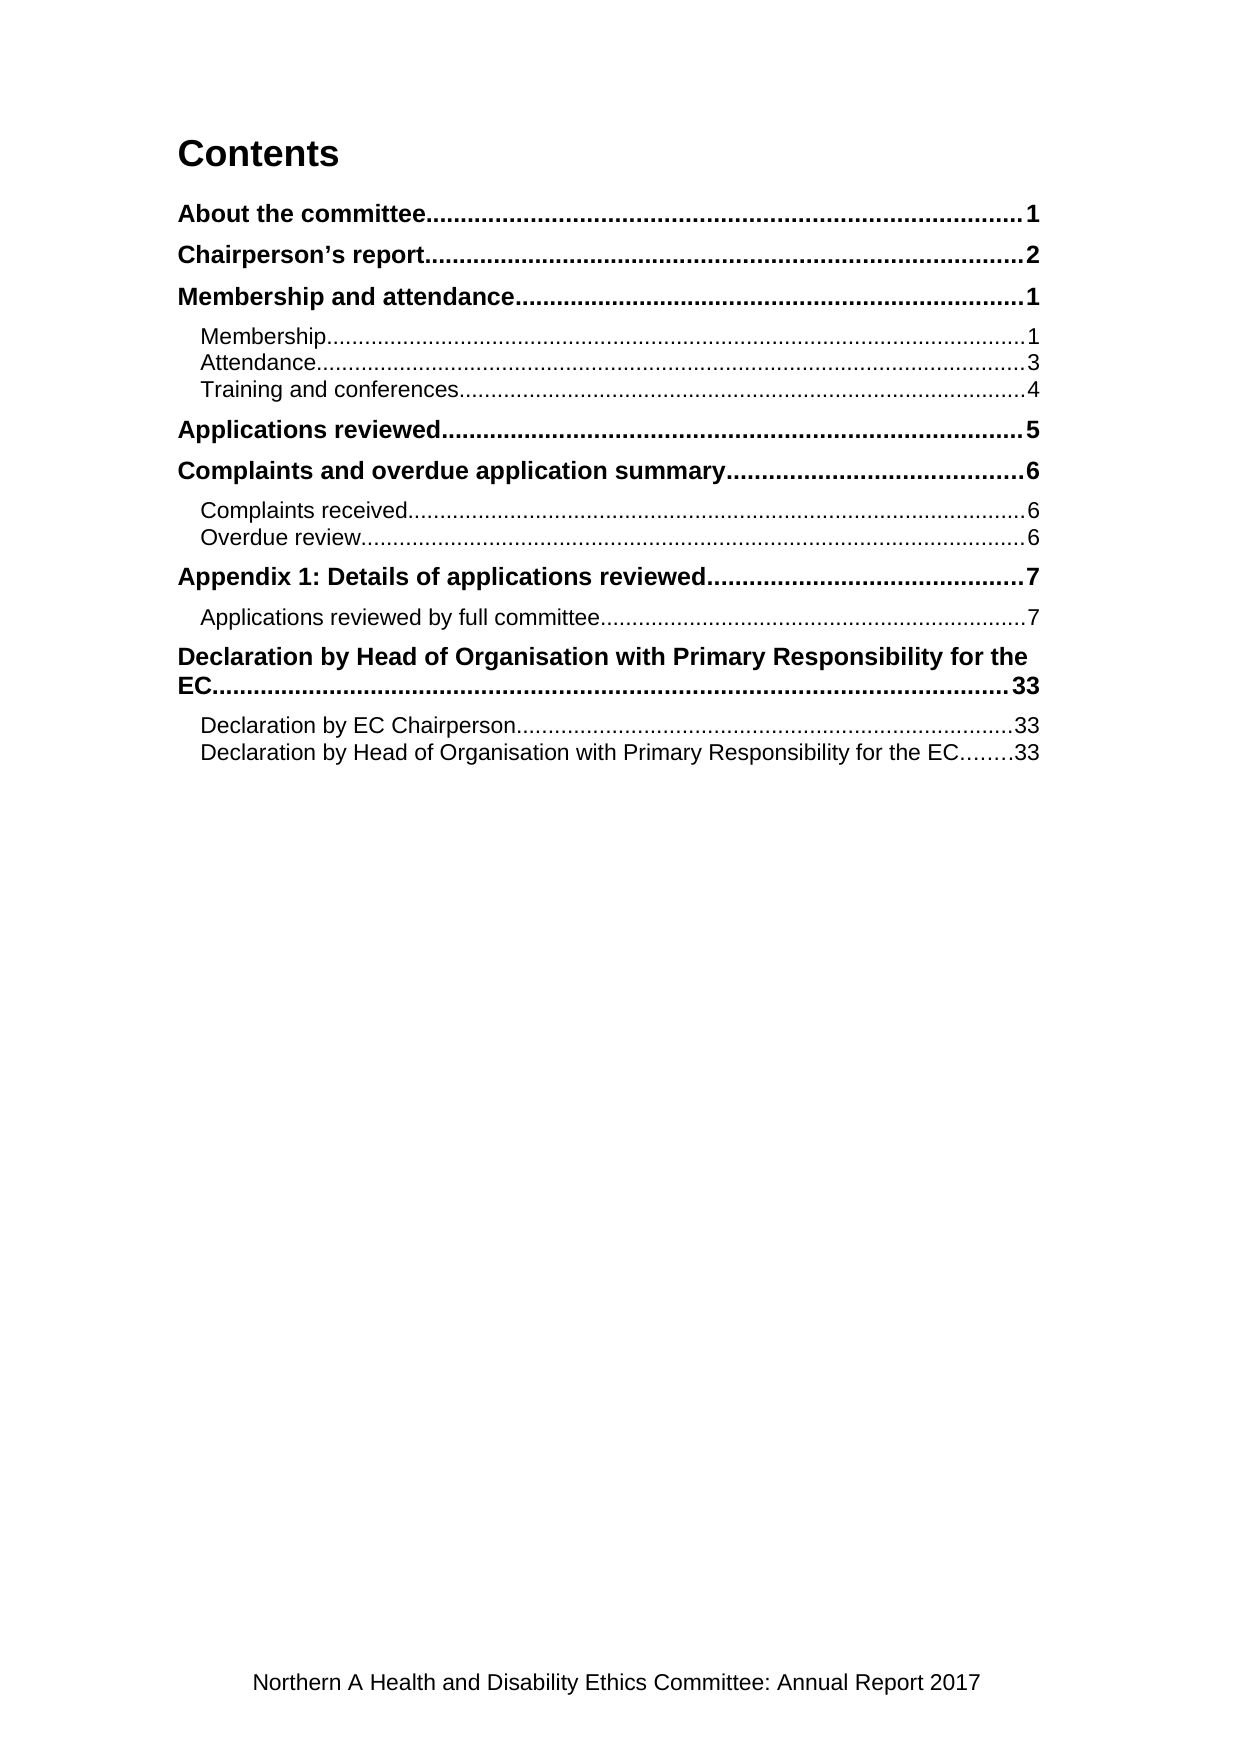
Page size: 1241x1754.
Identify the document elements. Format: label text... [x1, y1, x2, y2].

text Chairperson’s report 2 [177, 241, 1063, 269]
text Applications reviewed 5 [177, 414, 1063, 443]
text Applications reviewed by full committee 7 [200, 603, 1063, 630]
text Attendance 3 [200, 349, 1063, 376]
text Overdue review 6 [200, 523, 1063, 550]
text Membership and attendance 1 [177, 282, 1063, 311]
text Declaration by Head of Organisation with Primary Responsibility for the EC 33 [177, 642, 1063, 700]
text Declaration by Head of Organisation with Primary Responsibility for the EC 33 [200, 739, 1063, 765]
text About the committee 1 [177, 199, 1063, 228]
text Declaration by EC Chairperson 33 [200, 712, 1063, 739]
text Complaints received 6 [200, 497, 1063, 523]
text Membership 1 [200, 323, 1063, 349]
text Contents [177, 131, 1063, 174]
text Complaints and overdue application summary 6 [177, 456, 1063, 484]
text Training and conferences 4 [200, 376, 1063, 402]
text Appendix 1: Details of applications reviewed 7 [177, 562, 1063, 591]
